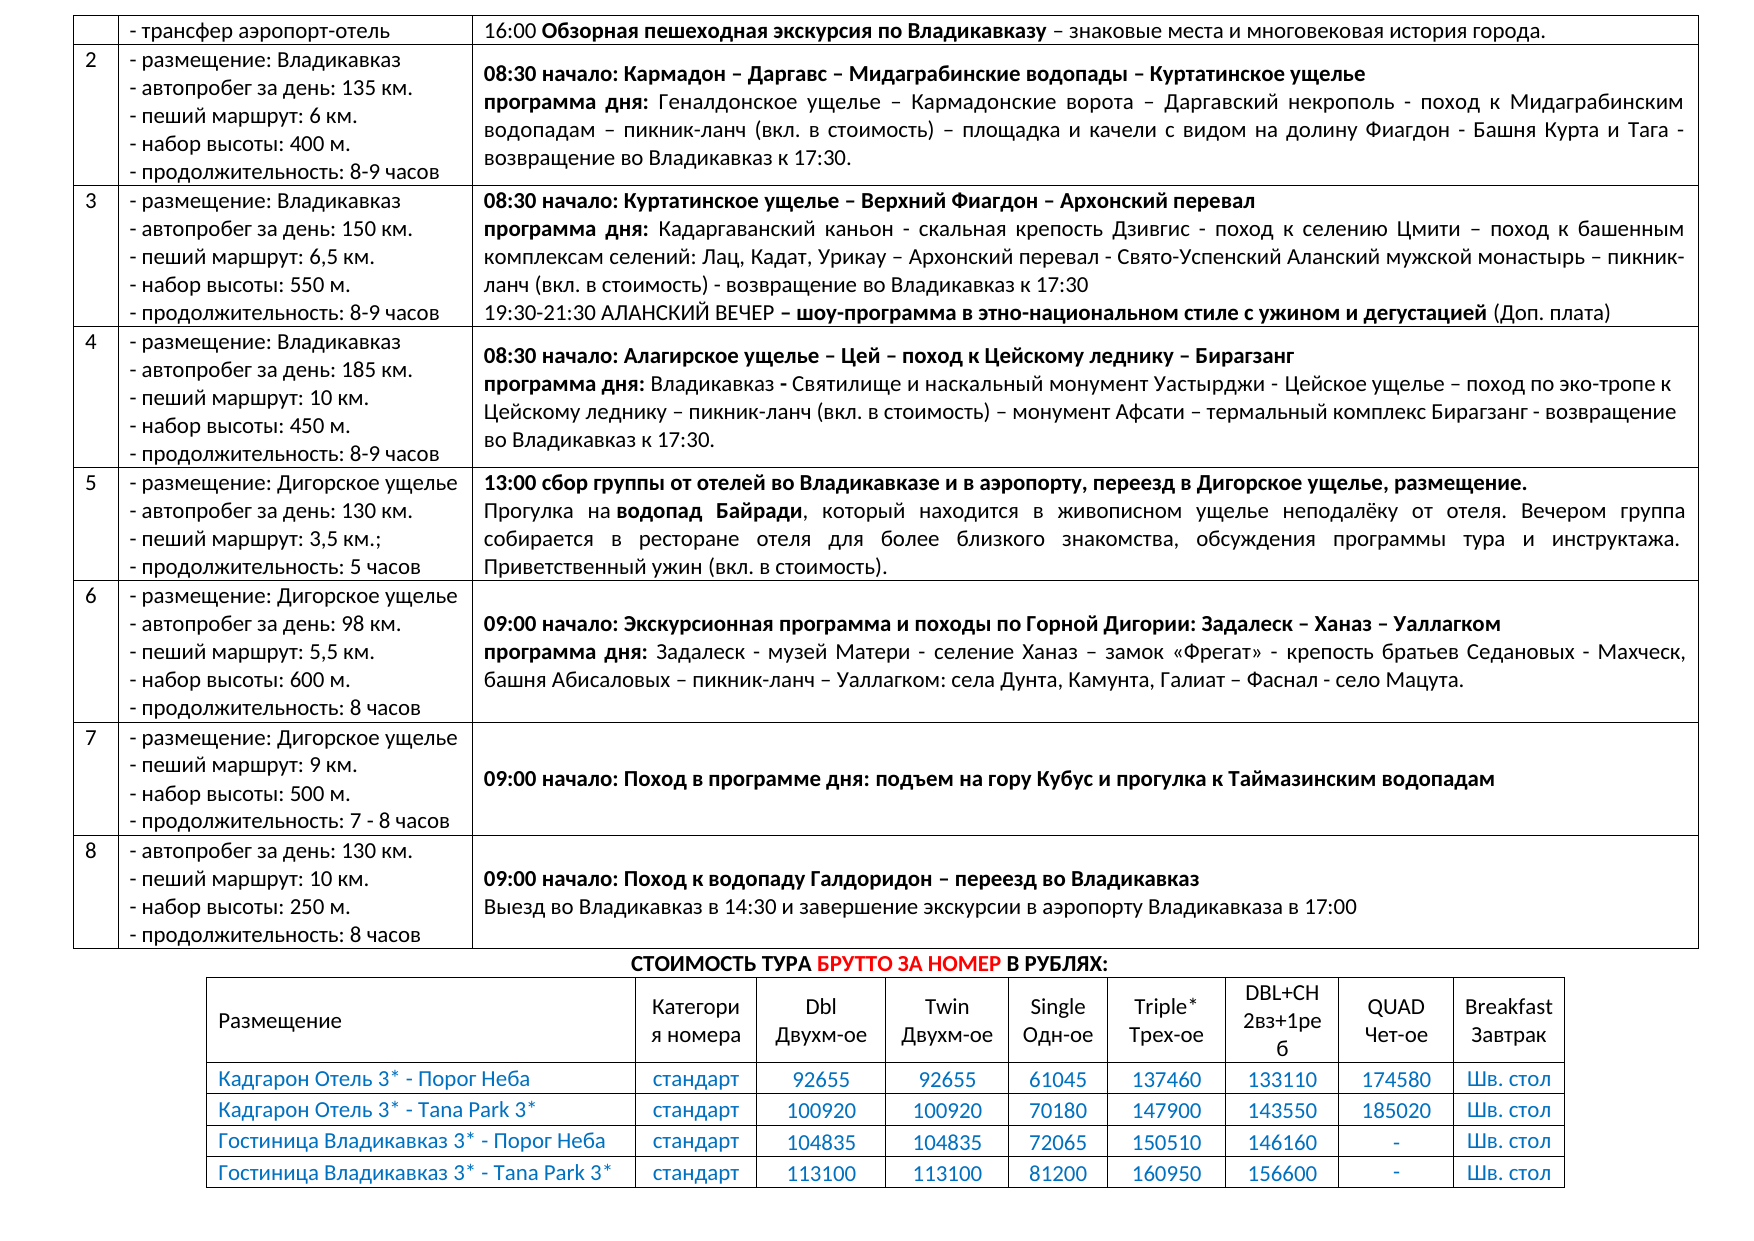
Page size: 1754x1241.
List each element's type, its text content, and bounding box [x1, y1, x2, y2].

table_cell 156600 [1226, 1157, 1338, 1187]
table_cell 5 [74, 468, 118, 580]
table_header Breakfast Завтрак [1454, 978, 1564, 1062]
table_cell 09:00 начало: Экскурсионная программа и походы по Горной Дигории: Задалеск – Ханаз – Уаллагком программа дня: Задалеск - музей Матери - селение Ханаз – замок «Фрегат» - крепость братьев Седановых - Махческ, башня Абисаловых – пикник-ланч – Уаллагком: села Дунта, Камунта, Галиат – Фаснал - село Мацута. [473, 581, 1698, 722]
table_cell 137460 [1108, 1063, 1225, 1093]
table_cell 104835 [757, 1126, 885, 1156]
table_cell 146160 [1226, 1126, 1338, 1156]
table_cell 1 [74, 16, 118, 44]
table_cell - размещение: Дигорское ущелье - автопробег за день: 98 км. - пеший маршрут: 5,5 км. - набор высоты: 600 м. - продолжительность: 8 часов [119, 581, 472, 722]
table_cell Кадгарон Отель 3* - Tana Park 3* [207, 1094, 635, 1124]
text стоимость тура БРУТТО ЗА НОМЕР в рублях: [103, 949, 1636, 977]
table_cell 104835 [886, 1126, 1008, 1156]
table_cell 7 [74, 723, 118, 835]
table_header Triple* Трех-ое [1108, 978, 1225, 1062]
table_cell 81200 [1009, 1157, 1107, 1187]
table_header Категория номера [636, 978, 756, 1062]
table_cell Шв. стол [1454, 1063, 1564, 1093]
table_cell 8 [74, 836, 118, 948]
table_cell Шв. стол [1454, 1094, 1564, 1124]
table_cell Шв. стол [1454, 1126, 1564, 1156]
table_cell 113100 [757, 1157, 885, 1187]
table_cell 133110 [1226, 1063, 1338, 1093]
table_cell Шв. стол [1454, 1157, 1564, 1187]
table_cell - размещение: Владикавказ - автопробег за день: 185 км. - пеший маршрут: 10 км. - набор высоты: 450 м. - продолжительность: 8-9 часов [119, 327, 472, 467]
table_cell 185020 [1339, 1094, 1453, 1124]
table_cell 13:00 сбор группы от отелей во Владикавказе и в аэропорту, переезд в Дигорское ущелье, размещение. Прогулка на водопад Байради, который находится в живописном ущелье неподалёку от отеля. Вечером группа собирается в ресторане отеля для более близкого знакомства, обсуждения программы тура и инструктажа. Приветственный ужин (вкл. в стоимость). [473, 468, 1698, 580]
table_cell - размещение: Владикавказ - автопробег за день: 135 км. - пеший маршрут: 6 км. - набор высоты: 400 м. - продолжительность: 8-9 часов [119, 45, 472, 185]
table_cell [119, 16, 472, 44]
table_cell 61045 [1009, 1063, 1107, 1093]
table_cell 70180 [1009, 1094, 1107, 1124]
table_header Twin Двухм-ое [886, 978, 1008, 1062]
table_cell - размещение: Владикавказ - автопробег за день: 150 км. - пеший маршрут: 6,5 км. - набор высоты: 550 м. - продолжительность: 8-9 часов [119, 186, 472, 326]
table_cell 3 [74, 186, 118, 326]
table_cell 08:30 начало: Куртатинское ущелье – Верхний Фиагдон – Архонский перевал программа дня: Кадаргаванский каньон - скальная крепость Дзивгис - поход к селению Цмити – поход к башенным комплексам селений: Лац, Кадат, Урикау – Архонский перевал - Свято-Успенский Аланский мужской монастырь – пикник-ланч (вкл. в стоимость) - возвращение во Владикавказ к 17:30 19:30-21:30 АЛАНСКИЙ ВЕЧЕР – шоу-программа в этно-национальном стиле с ужином и дегустацией (Доп. плата) [473, 186, 1698, 326]
table_cell 2 [74, 45, 118, 185]
table_cell 113100 [886, 1157, 1008, 1187]
table_cell - [1339, 1126, 1453, 1156]
table_cell 08:30 начало: Алагирское ущелье – Цей – поход к Цейскому леднику – Бирагзанг программа дня: Владикавказ - Святилище и наскальный монумент Уастырджи - Цейское ущелье – поход по эко-тропе к Цейскому леднику – пикник-ланч (вкл. в стоимость) – монумент Афсати – термальный комплекс Бирагзанг - возвращение во Владикавказ к 17:30. [473, 327, 1698, 467]
table_cell Гостиница Владикавказ 3* - Tana Park 3* [207, 1157, 635, 1187]
table_cell стандарт [636, 1126, 756, 1156]
table_header DBL+СH 2вз+1реб [1226, 978, 1338, 1062]
table_cell - размещение: Дигорское ущелье - автопробег за день: 130 км. - пеший маршрут: 3,5 км.; - продолжительность: 5 часов [119, 468, 472, 580]
table_cell стандарт [636, 1094, 756, 1124]
table_cell 147900 [1108, 1094, 1225, 1124]
table_cell 100920 [757, 1094, 885, 1124]
table_cell 174580 [1339, 1063, 1453, 1093]
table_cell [473, 16, 1698, 44]
table_cell - размещение: Дигорское ущелье - пеший маршрут: 9 км. - набор высоты: 500 м. - продолжительность: 7 - 8 часов [119, 723, 472, 835]
table_cell 160950 [1108, 1157, 1225, 1187]
table_cell - [1339, 1157, 1453, 1187]
table_cell 100920 [886, 1094, 1008, 1124]
table_header QUAD Чет-ое [1339, 978, 1453, 1062]
table_header Dbl Двухм-ое [757, 978, 885, 1062]
table_cell 09:00 начало: Поход к водопаду Галдоридон – переезд во Владикавказ Выезд во Владикавказ в 14:30 и завершение экскурсии в аэропорту Владикавказа в 17:00 [473, 836, 1698, 948]
table_cell - автопробег за день: 130 км. - пеший маршрут: 10 км. - набор высоты: 250 м. - продолжительность: 8 часов [119, 836, 472, 948]
table_cell 92655 [886, 1063, 1008, 1093]
table_cell 6 [74, 581, 118, 722]
table_cell стандарт [636, 1063, 756, 1093]
table_header Размещение [207, 978, 635, 1062]
table_cell 4 [74, 327, 118, 467]
table_cell 150510 [1108, 1126, 1225, 1156]
table_cell Гостиница Владикавказ 3* - Порог Неба [207, 1126, 635, 1156]
table_cell 08:30 начало: Кармадон – Даргавс – Мидаграбинские водопады – Куртатинское ущелье программа дня: Геналдонское ущелье – Кармадонские ворота – Даргавский некрополь - поход к Мидаграбинским водопадам – пикник-ланч (вкл. в стоимость) – площадка и качели с видом на долину Фиагдон - Башня Курта и Тага - возвращение во Владикавказ к 17:30. [473, 45, 1698, 185]
table_cell Кадгарон Отель 3* - Порог Неба [207, 1063, 635, 1093]
table_cell 09:00 начало: Поход в программе дня: подъем на гору Кубус и прогулка к Таймазинским водопадам [473, 723, 1698, 835]
table_cell стандарт [636, 1157, 756, 1187]
table_cell 143550 [1226, 1094, 1338, 1124]
table_header Single Одн-ое [1009, 978, 1107, 1062]
table_cell 92655 [757, 1063, 885, 1093]
table_cell 72065 [1009, 1126, 1107, 1156]
